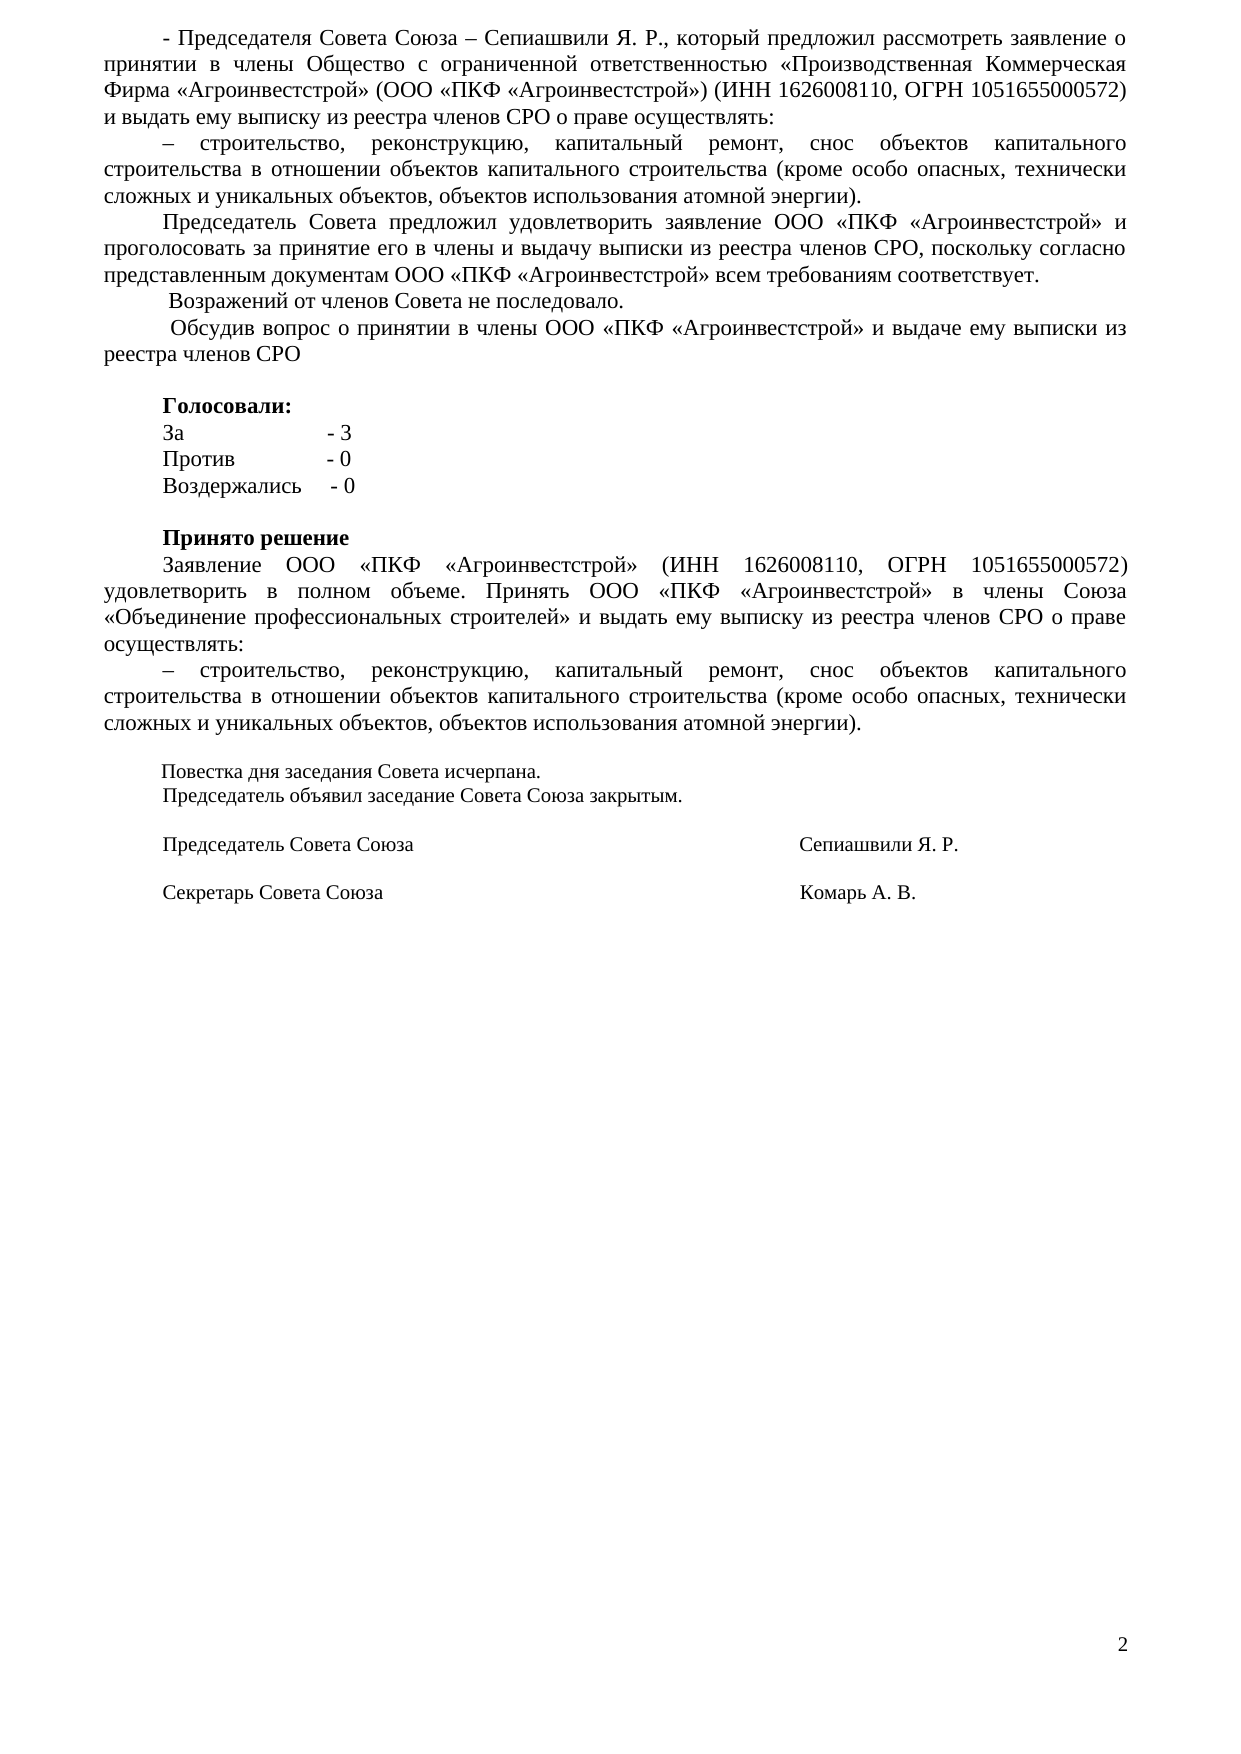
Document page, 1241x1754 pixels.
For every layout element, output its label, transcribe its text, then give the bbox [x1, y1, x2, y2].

text - Председателя Совета Союза – Сепиашвили Я. Р., который предложил рассмотреть заявление о принятии в члены Общество с ограниченной ответственностью «Производственная Коммерческая Фирма «Агроинвестстрой» (ООО «ПКФ «Агроинвестстрой») (ИНН 1626008110, ОГРН 1051655000572) и выдать ему выписку из реестра членов СРО о праве осуществлять: [103, 24, 1128, 129]
text Против - 0 [103, 445, 1128, 472]
text Обсудив вопрос о принятии в члены ООО «ПКФ «Агроинвестстрой» и выдаче ему выписки из реестра членов СРО [103, 313, 1128, 366]
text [103, 129, 1128, 208]
text Председатель Совета Союза Сепиашвили Я. Р. [103, 831, 1128, 856]
text Заявление ООО «ПКФ «Агроинвестстрой» (ИНН 1626008110, ОГРН 1051655000572) удовлетворить в полном объеме. Принять ООО «ПКФ «Агроинвестстрой» в члены Союза «Объединение профессиональных строителей» и выдать ему выписку из реестра членов СРО о праве осуществлять: [103, 551, 1128, 656]
text Воздержались - 0 [103, 472, 1128, 498]
text Голосовали: [103, 393, 1128, 419]
text Повестка дня заседания Совета исчерпана. [103, 759, 1128, 783]
text Секретарь Совета Союза Комарь А. В. [103, 879, 1128, 904]
text Принято решение [103, 524, 1128, 551]
text Возражений от членов Совета не последовало. [103, 287, 1128, 313]
text За - 3 [103, 419, 1128, 445]
text Председатель объявил заседание Совета Союза закрытым. [103, 783, 1128, 807]
text Председатель Совета предложил удовлетворить заявление ООО «ПКФ «Агроинвестстрой» и проголосовать за принятие его в члены и выдачу выписки из реестра членов СРО, поскольку согласно представленным документам ООО «ПКФ «Агроинвестстрой» всем требованиям соответствует. [103, 208, 1128, 287]
